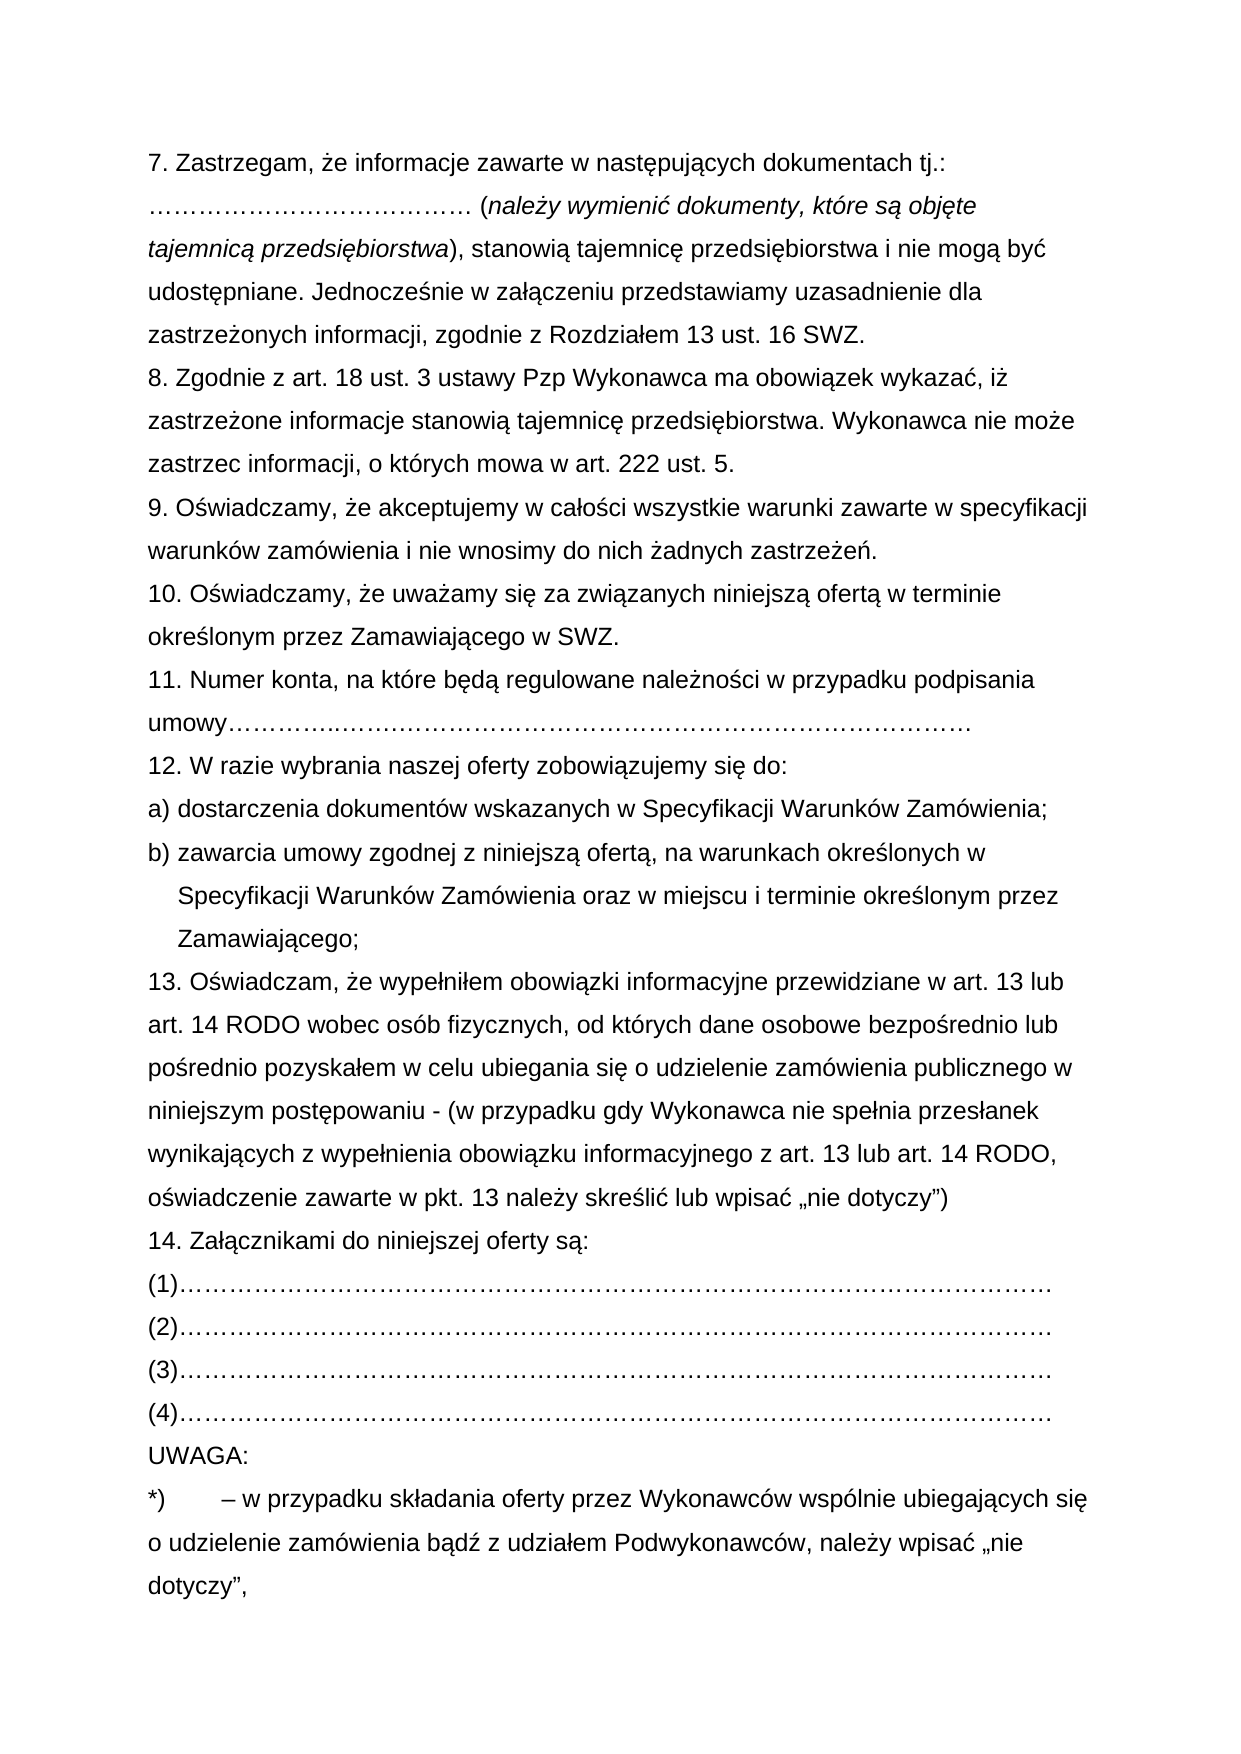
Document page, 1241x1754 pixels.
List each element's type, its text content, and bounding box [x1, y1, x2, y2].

text UWAGA: [148, 1441, 1093, 1470]
text (2)…………………………………………………………………………………………… [148, 1312, 1093, 1341]
text (1)…………………………………………………………………………………………… [148, 1269, 1093, 1298]
text 9. Oświadczamy, że akceptujemy w całości wszystkie warunki zawarte w specyfikacji warunków zamówienia i nie wnosimy do nich żadnych zastrzeżeń. [148, 493, 1093, 564]
text 14. Załącznikami do niniejszej oferty są: [148, 1226, 1093, 1254]
text (3)…………………………………………………………………………………………… [148, 1355, 1093, 1384]
text *) – w przypadku składania oferty przez Wykonawców wspólnie ubiegających się o udzielenie zamówienia bądź z udziałem Podwykonawców, należy wpisać „nie dotyczy”, [148, 1484, 1093, 1599]
text 10. Oświadczamy, że uważamy się za związanych niniejszą ofertą w terminie określonym przez Zamawiającego w SWZ. [148, 579, 1093, 651]
text 12. W razie wybrania naszej oferty zobowiązujemy się do: [148, 751, 1093, 780]
text 13. Oświadczam, że wypełniłem obowiązki informacyjne przewidziane w art. 13 lub art. 14 RODO wobec osób fizycznych, od których dane osobowe bezpośrednio lub pośrednio pozyskałem w celu ubiegania się o udzielenie zamówienia publicznego w niniejszym postępowaniu - (w przypadku gdy Wykonawca nie spełnia przesłanek wynikających z wypełnienia obowiązku informacyjnego z art. 13 lub art. 14 RODO, oświadczenie zawarte w pkt. 13 należy skreślić lub wpisać „nie dotyczy”) [148, 967, 1093, 1211]
text (4)…………………………………………………………………………………………… [148, 1398, 1093, 1427]
list dostarczenia dokumentów wskazanych w Specyfikacji Warunków Zamówienia; [148, 794, 1093, 823]
text 8. Zgodnie z art. 18 ust. 3 ustawy Pzp Wykonawca ma obowiązek wykazać, iż zastrzeżone informacje stanowią tajemnicę przedsiębiorstwa. Wykonawca nie może zastrzec informacji, o których mowa w art. 222 ust. 5. [148, 363, 1093, 478]
text 11. Numer konta, na które będą regulowane należności w przypadku podpisania umowy…………..…….…………………………………………………………… [148, 665, 1093, 737]
text 7. Zastrzegam, że informacje zawarte w następujących dokumentach tj.: ………………………………… (należy wymienić dokumenty, które są objęte tajemnicą przedsiębiorstwa), stanowią tajemnicę przedsiębiorstwa i nie mogą być udostępniane. Jednocześnie w załączeniu przedstawiamy uzasadnienie dla zastrzeżonych informacji, zgodnie z Rozdziałem 13 ust. 16 SWZ. [148, 148, 1093, 349]
list zawarcia umowy zgodnej z niniejszą ofertą, na warunkach określonych w Specyfikacji Warunków Zamówienia oraz w miejscu i terminie określonym przez Zamawiającego; [148, 838, 1093, 953]
